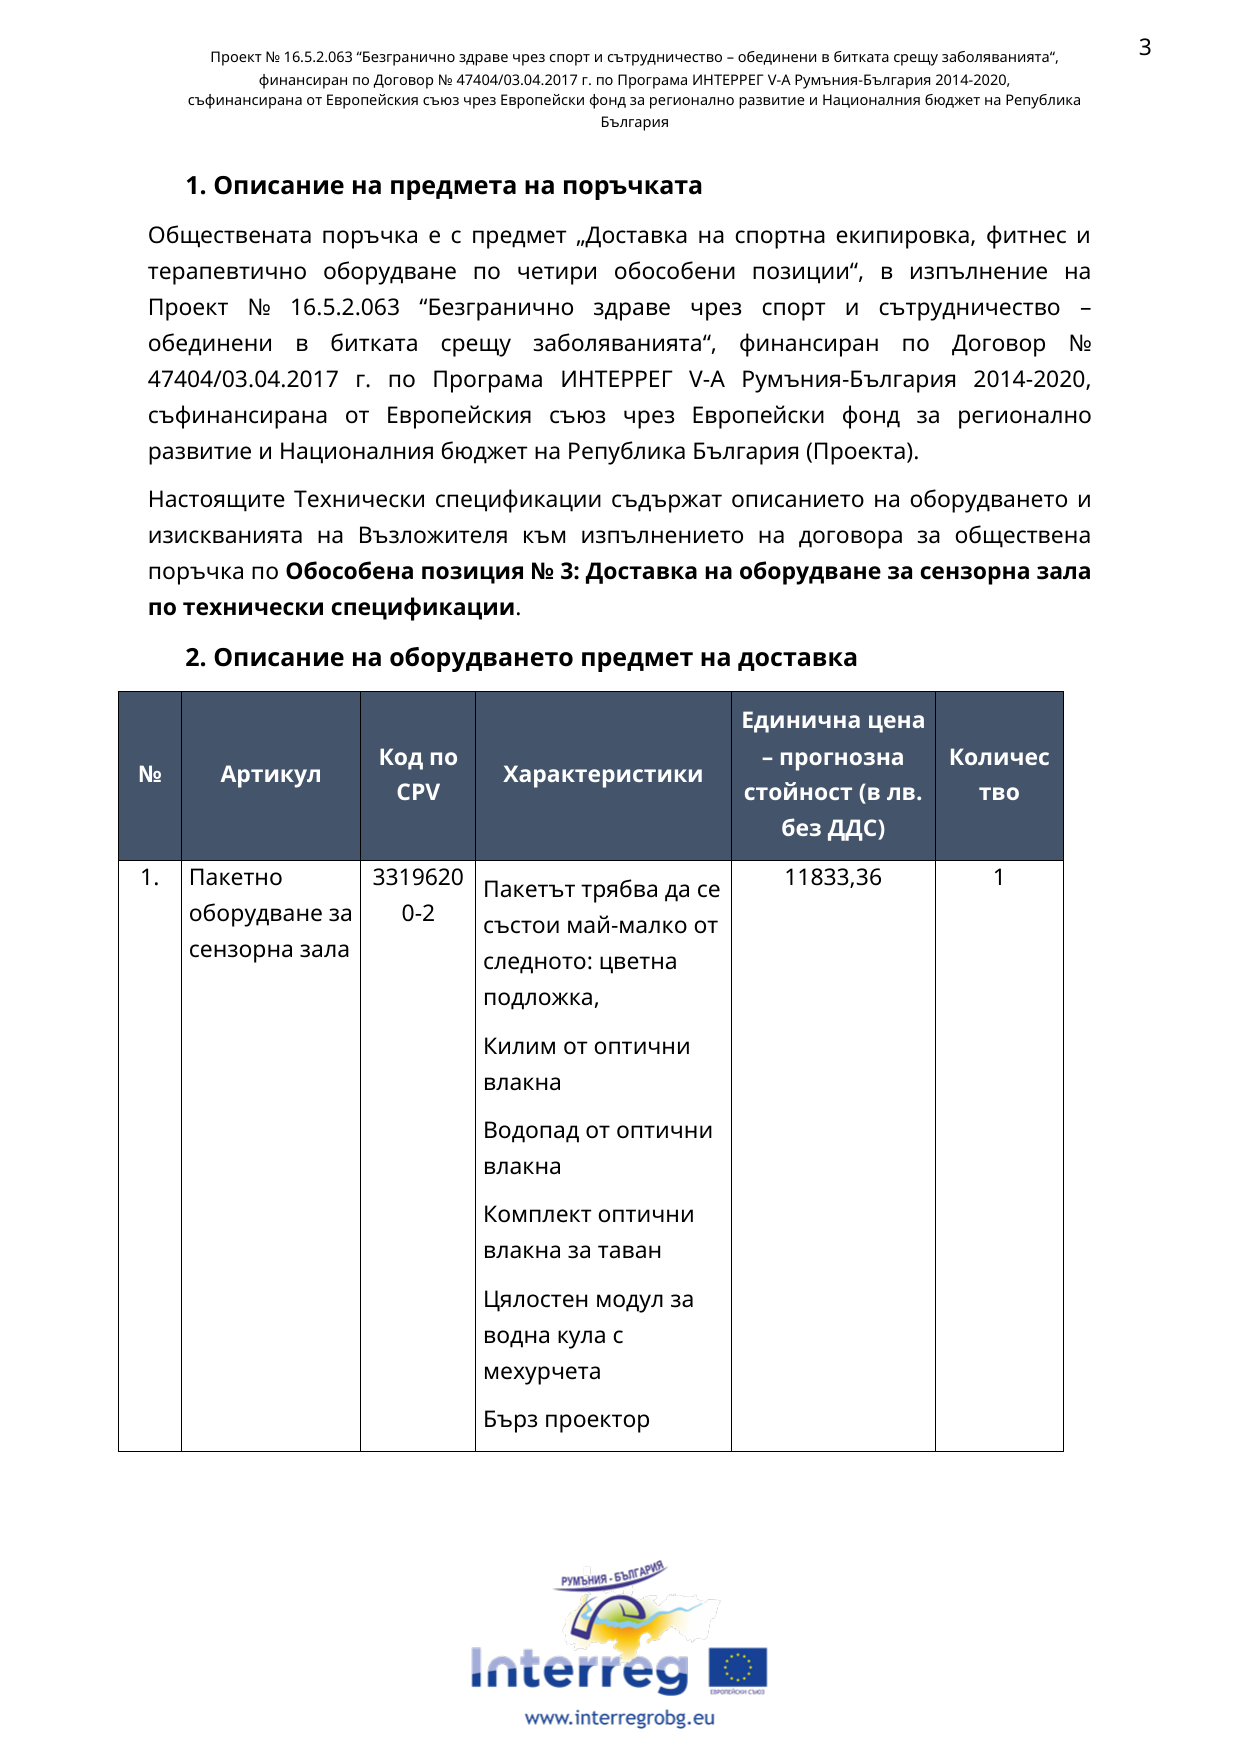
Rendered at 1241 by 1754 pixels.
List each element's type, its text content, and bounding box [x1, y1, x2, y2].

table_header Характеристики [476, 692, 731, 860]
table_cell Пакетно оборудване за сензорна зала [182, 861, 360, 1451]
table_header Артикул [182, 692, 360, 860]
text Обществената поръчка е с предмет „Доставка на спортна екипировка, фитнес и терапевтично оборудване по четири обособени позиции“, в изпълнение на Проект № 16.5.2.063 “Безгранично здраве чрез спорт и сътрудничество – обединени в битката срещу заболяванията“, финансиран по Договор № 47404/03.04.2017 г. по Програма ИНТЕРРЕГ V-A Румъния-България 2014-2020, съфинансирана от Европейския съюз чрез Европейски фонд за регионално развитие и Националния бюджет на Република България (Проекта). [148, 219, 1093, 466]
subtitle Описание на предмета на поръчката [185, 75, 1093, 201]
table_cell 33196200-2 [361, 861, 475, 1451]
table_header Код по CPV [361, 692, 475, 860]
table_cell 1 [936, 861, 1063, 1451]
table_header Количество [936, 692, 1063, 860]
picture [0, 1458, 1239, 1754]
table_cell [119, 861, 181, 1451]
table_header Единична цена – прогнозна стойност (в лв. без ДДС) [732, 692, 935, 860]
table_cell 11833,36 [732, 861, 935, 1451]
text Настоящите Технически спецификации съдържат описанието на оборудването и изискванията на Възложителя към изпълнението на договора за обществена поръчка по Обособена позиция № 3: Доставка на оборудване за сензорна зала по технически спецификации. [148, 483, 1093, 622]
subtitle Описание на оборудването предмет на доставка [185, 639, 1093, 673]
table_header № [119, 692, 181, 860]
